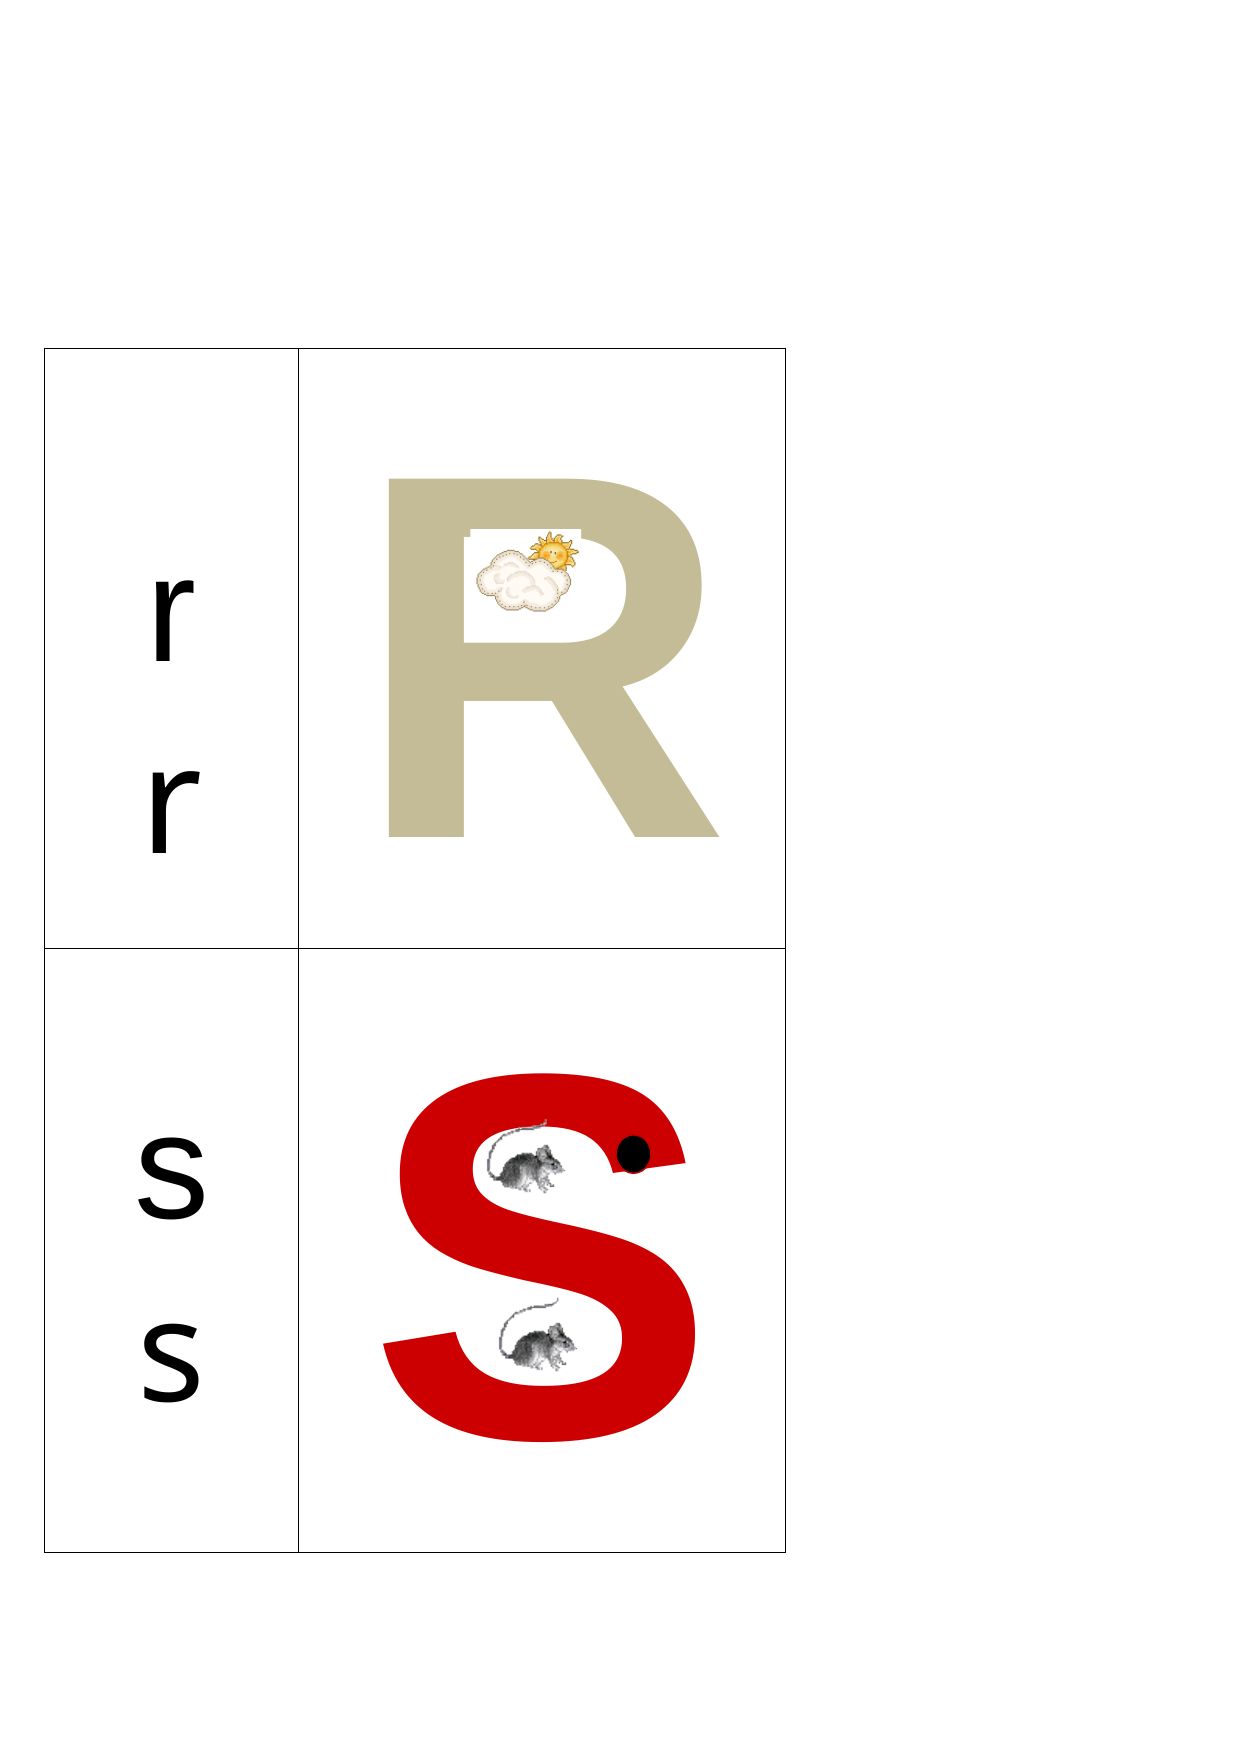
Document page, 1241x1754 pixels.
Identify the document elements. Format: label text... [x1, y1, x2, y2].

picture [484, 1118, 572, 1197]
table_header R [299, 349, 785, 948]
table_cell s s [45, 949, 298, 1552]
picture [470, 529, 582, 616]
picture [496, 1296, 584, 1375]
table_cell S [299, 949, 785, 1552]
table_header r r [45, 349, 298, 948]
